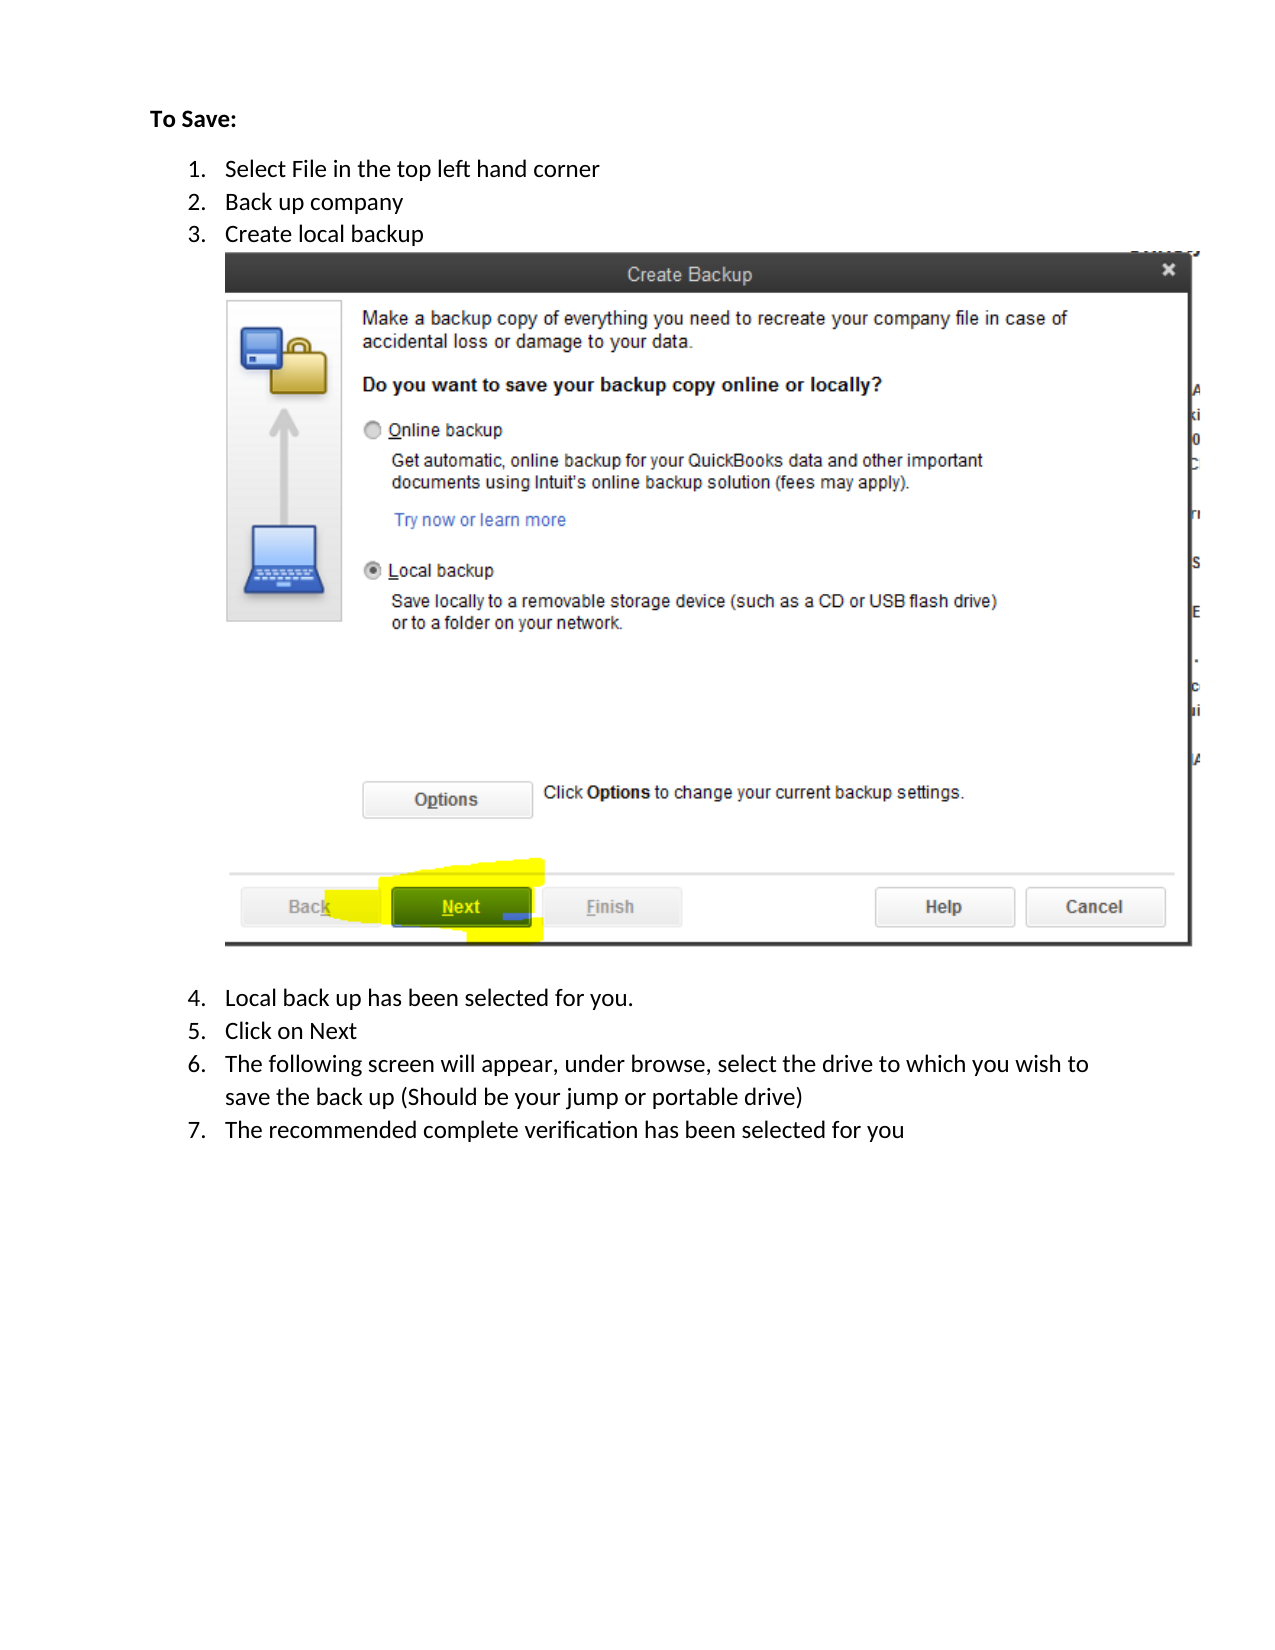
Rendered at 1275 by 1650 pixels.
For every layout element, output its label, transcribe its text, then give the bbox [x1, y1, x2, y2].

list Back up company [187, 186, 1125, 216]
list The recommended complete verification has been selected for you [187, 1114, 1125, 1144]
picture [225, 251, 1200, 948]
list Click on Next [187, 1015, 1125, 1046]
list Create local backup [187, 218, 1125, 249]
list Select File in the top left hand corner [187, 153, 1125, 183]
list Local back up has been selected for you. [187, 982, 1125, 1013]
list The following screen will appear, under browse, select the drive to which you wish to save the back up (Should be your jump or portable drive) [187, 1048, 1125, 1111]
text To Save: [150, 103, 1125, 134]
